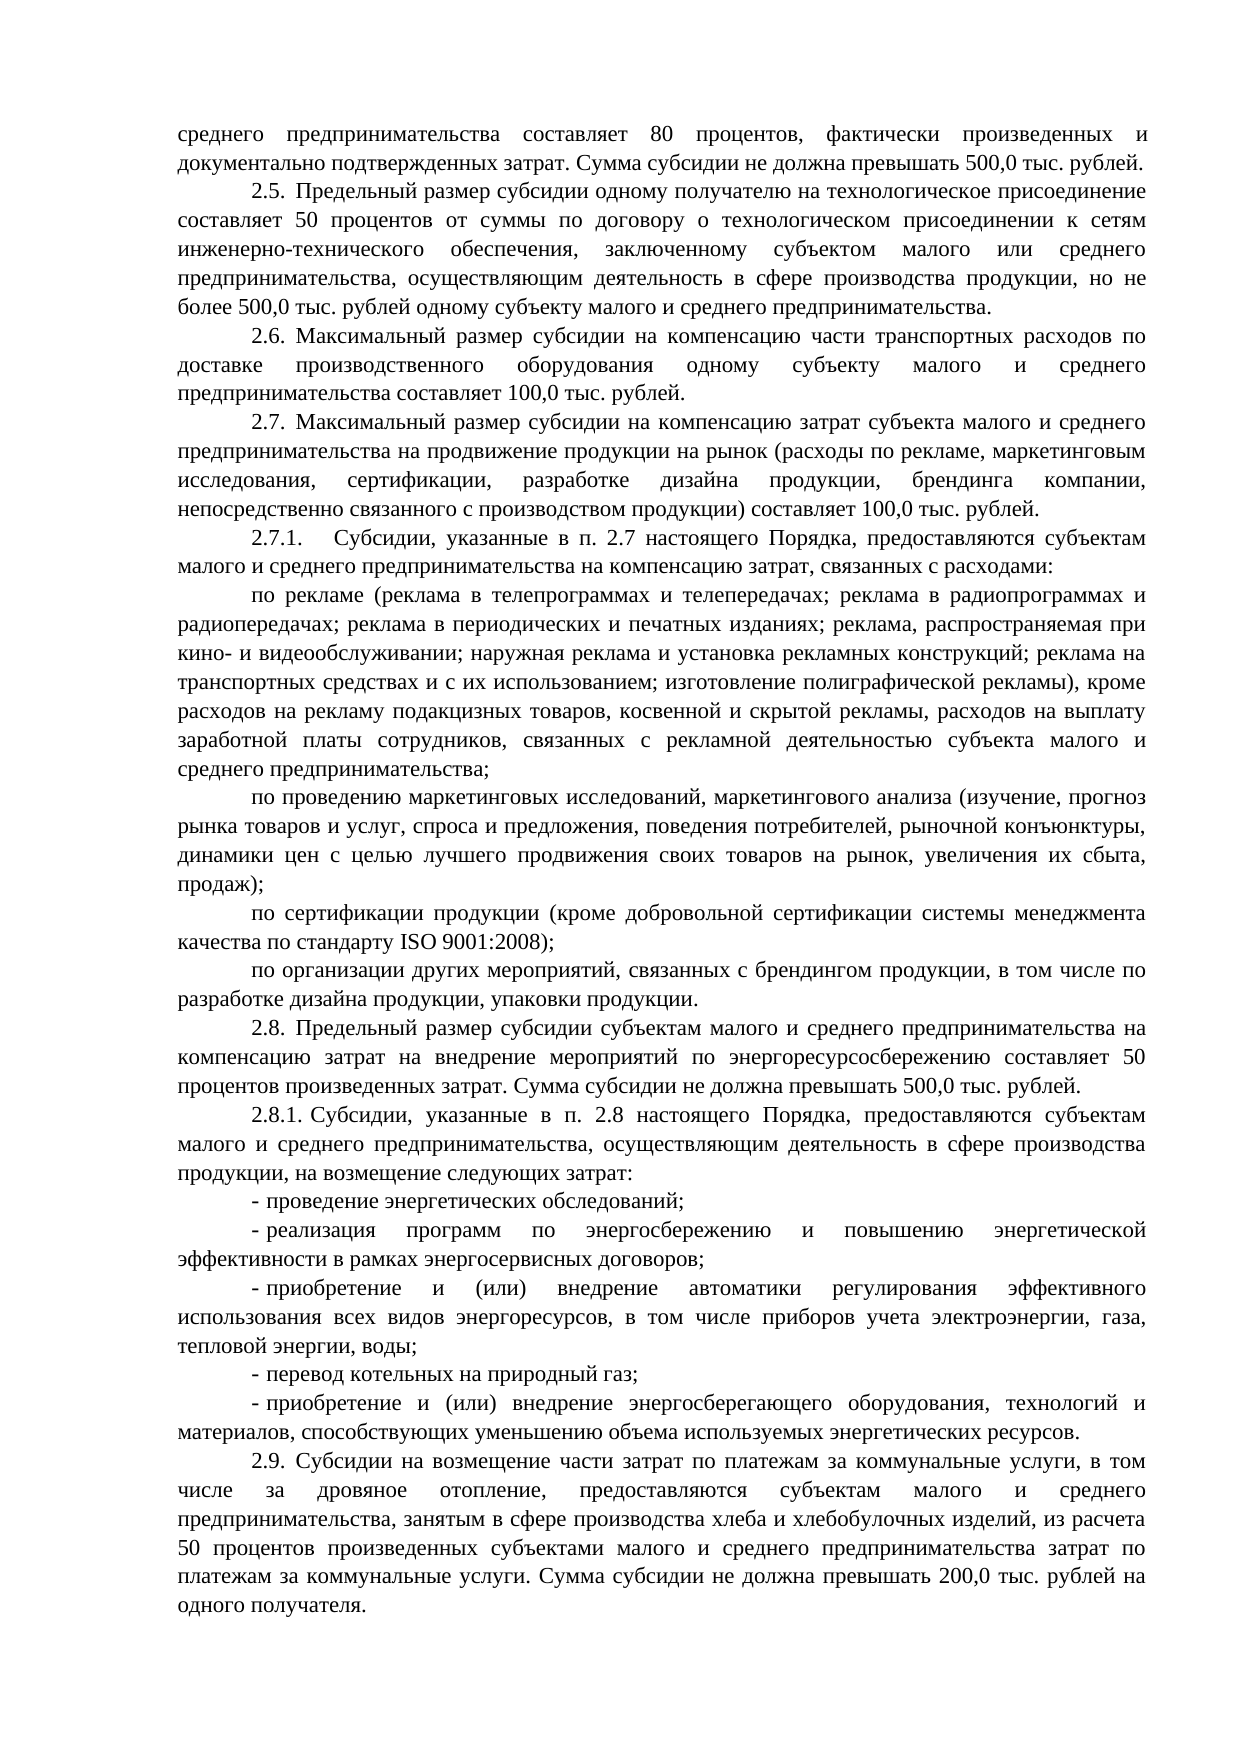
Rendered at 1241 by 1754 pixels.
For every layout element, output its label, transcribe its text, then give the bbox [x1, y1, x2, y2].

list Максимальный размер субсидии на компенсацию затрат субъекта малого и среднего предпринимательства на продвижение продукции на рынок (расходы по рекламе, маркетинговым исследования, сертификации, разработке дизайна продукции, брендинга компании, непосредственно связанного с производством продукции) составляет 100,0 тыс. рублей. [177, 407, 1147, 522]
text по рекламе (реклама в телепрограммах и телепередачах; реклама в радиопрограммах и радиопередачах; реклама в периодических и печатных изданиях; реклама, распространяемая при кино- и видеообслуживании; наружная реклама и установка рекламных конструкций; реклама на транспортных средствах и с их использованием; изготовление полиграфической рекламы), кроме расходов на рекламу подакцизных товаров, косвенной и скрытой рекламы, расходов на выплату заработной платы сотрудников, связанных с рекламной деятельностью субъекта малого и среднего предпринимательства; [177, 580, 1147, 782]
list Субсидии, указанные в п. 2.8 настоящего Порядка, предоставляются субъектам малого и среднего предпринимательства, осуществляющим деятельность в сфере производства продукции, на возмещение следующих затрат: [177, 1099, 1147, 1186]
list Субсидии на возмещение части затрат по платежам за коммунальные услуги, в том числе за дровяное отопление, предоставляются субъектам малого и среднего предпринимательства, занятым в сфере производства хлеба и хлебобулочных изделий, из расчета 50 процентов произведенных субъектами малого и среднего предпринимательства затрат по платежам за коммунальные услуги. Сумма субсидии не должна превышать 200,0 тыс. рублей на одного получателя. [177, 1445, 1147, 1618]
list перевод котельных на природный газ; [177, 1359, 1152, 1388]
list проведение энергетических обследований; [177, 1186, 1152, 1214]
text по организации других мероприятий, связанных с брендингом продукции, в том числе по разработке дизайна продукции, упаковки продукции. [177, 955, 1147, 1013]
list Субсидии, указанные в п. 2.7 настоящего Порядка, предоставляются субъектам малого и среднего предпринимательства на компенсацию затрат, связанных с расходами: [177, 522, 1147, 580]
list реализация программ по энергосбережению и повышению энергетической эффективности в рамках энергосервисных договоров; [177, 1214, 1147, 1272]
list Максимальный размер субсидии на компенсацию части транспортных расходов по доставке производственного оборудования одному субъекту малого и среднего предпринимательства составляет 100,0 тыс. рублей. [177, 320, 1147, 407]
list Предельный размер субсидии одному получателю на технологическое присоединение составляет 50 процентов от суммы по договору о технологическом присоединении к сетям инженерно-технического обеспечения, заключенному субъектом малого или среднего предпринимательства, осуществляющим деятельность в сфере производства продукции, но не более 500,0 тыс. рублей одному субъекту малого и среднего предпринимательства. [177, 176, 1147, 320]
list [177, 118, 1149, 176]
list Предельный размер субсидии субъектам малого и среднего предпринимательства на компенсацию затрат на внедрение мероприятий по энергоресурсосбережению составляет 50 процентов произведенных затрат. Сумма субсидии не должна превышать 500,0 тыс. рублей. [177, 1013, 1147, 1099]
text по сертификации продукции (кроме добровольной сертификации системы менеджмента качества по стандарту ISO 9001:2008); [177, 897, 1147, 955]
list приобретение и (или) внедрение автоматики регулирования эффективного использования всех видов энергоресурсов, в том числе приборов учета электроэнергии, газа, тепловой энергии, воды; [177, 1272, 1147, 1359]
text по проведению маркетинговых исследований, маркетингового анализа (изучение, прогноз рынка товаров и услуг, спроса и предложения, поведения потребителей, рыночной конъюнктуры, динамики цен с целью лучшего продвижения своих товаров на рынок, увеличения их сбыта, продаж); [177, 782, 1147, 897]
list приобретение и (или) внедрение энергосберегающего оборудования, технологий и материалов, способствующих уменьшению объема используемых энергетических ресурсов. [177, 1388, 1147, 1445]
